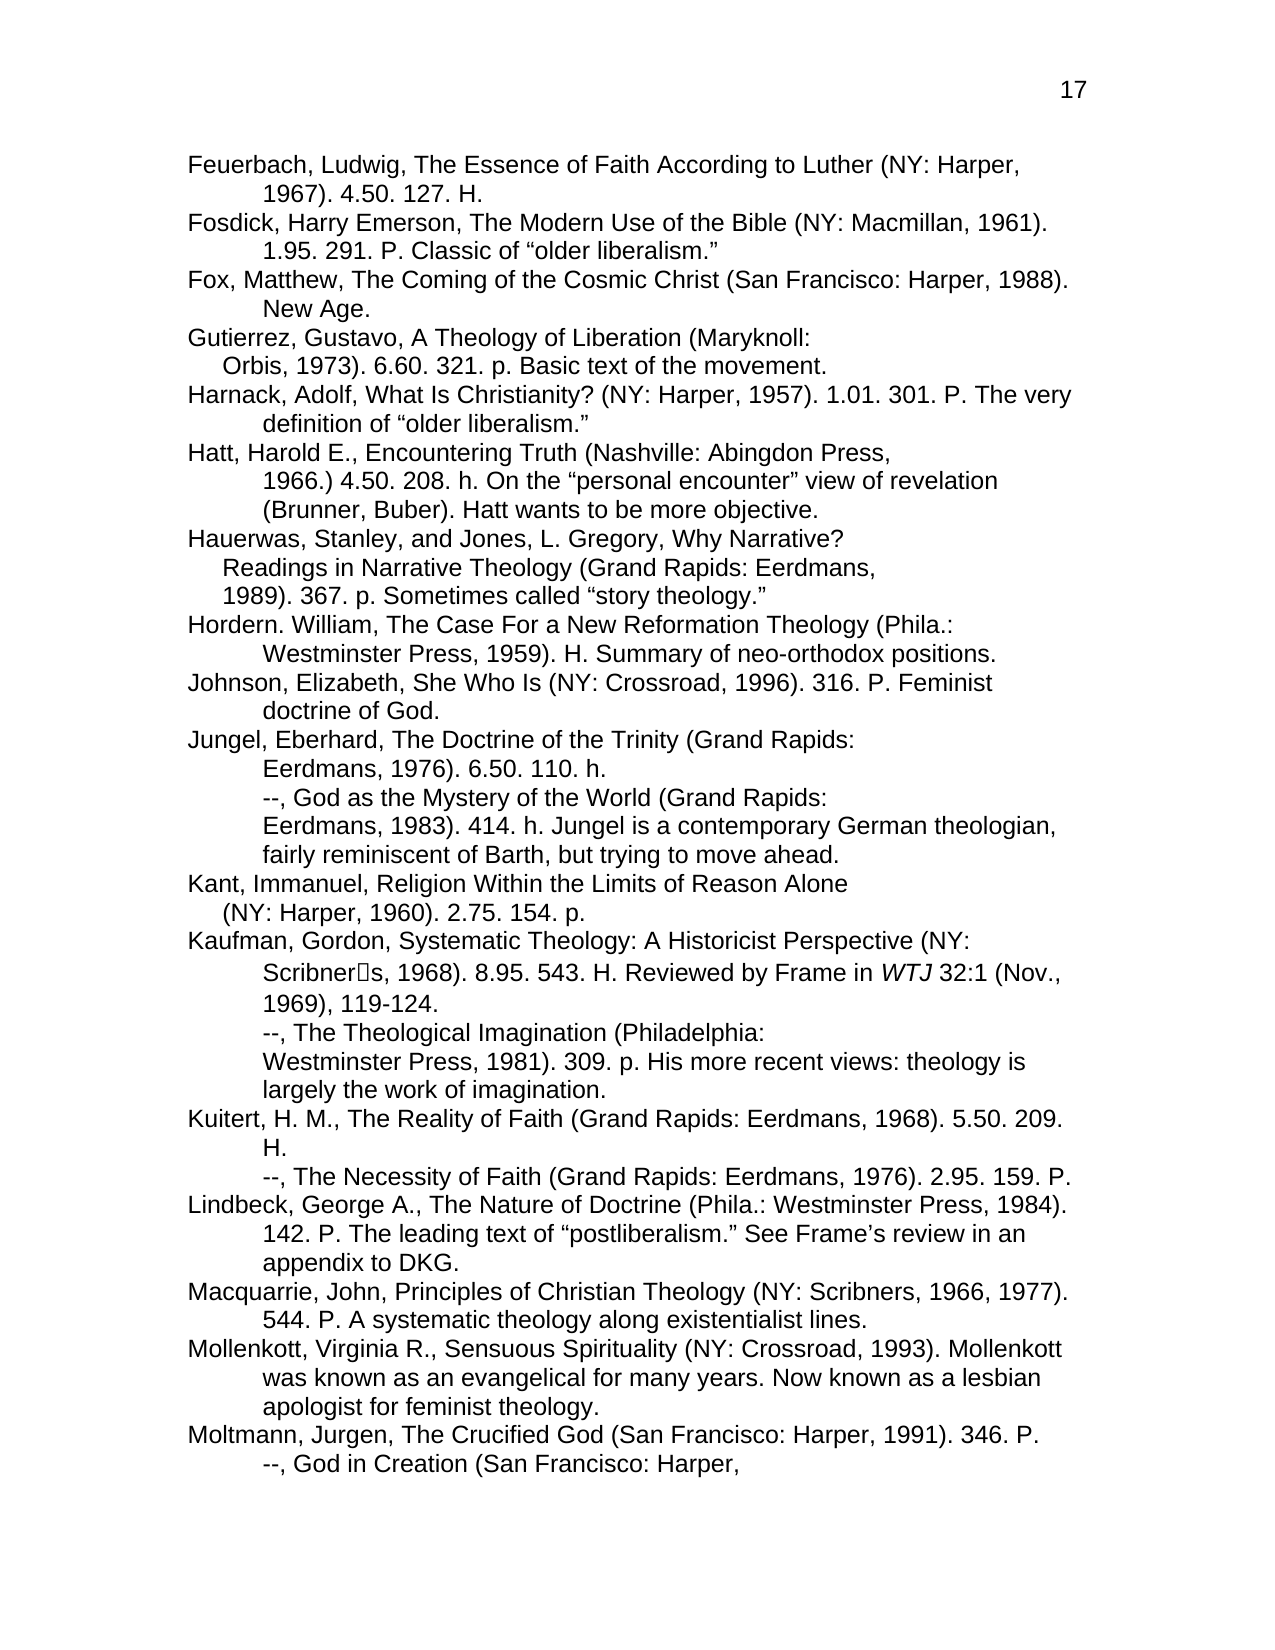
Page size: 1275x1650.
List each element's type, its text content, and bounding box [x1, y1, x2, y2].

text Kant, Immanuel, Religion Within the Limits of Reason Alone [187, 869, 1087, 897]
text Hauerwas, Stanley, and Jones, L. Gregory, Why Narrative? [187, 524, 1087, 552]
text Westminster Press, 1981). 309. p. His more recent views: theology is largely the work of imagination. [187, 1047, 1087, 1104]
text Johnson, Elizabeth, She Who Is (NY: Crossroad, 1996). 316. P. Feminist doctrine of God. [187, 667, 1087, 725]
text Mollenkott, Virginia R., Sensuous Spirituality (NY: Crossroad, 1993). Mollenkott was known as an evangelical for many years. Now known as a lesbian apologist for feminist theology. [187, 1334, 1087, 1420]
text --, God in Creation (: Harper, [187, 1449, 1087, 1478]
text Kuitert, H. M., The Reality of Faith (Grand Rapids: Eerdmans, 1968). 5.50. 209. H. [187, 1104, 1087, 1162]
text Kaufman, Gordon, Systematic Theology: A Historicist Perspective (NY: Scribners, 1968). 8.95. 543. H. Reviewed by Frame in WTJ 32:1 (Nov., 1969), 119-124. [187, 926, 1087, 1018]
text Feuerbach, Ludwig, The Essence of Faith According to Luther (NY: Harper, 1967). 4.50. 127. H. [187, 150, 1087, 207]
text --, God as the Mystery of the World (: [187, 782, 1087, 811]
text Lindbeck, George A., The Nature of Doctrine (Phila.: Westminster Press, 1984). 142. P. The leading text of “postliberalism.” See Frame’s review in an appendix to DKG. [187, 1190, 1087, 1277]
text 1966.) 4.50. 208. h. On the “personal encounter” view of revelation (Brunner, Buber). Hatt wants to be more objective. [187, 466, 1087, 524]
text Eerdmans, 1983). 414. h. Jungel is a contemporary German theologian, fairly reminiscent of Barth, but trying to move ahead. [187, 811, 1087, 869]
text Eerdmans, 1976). 6.50. 110. h. [187, 754, 1087, 782]
text Hatt, Harold E., Encountering Truth (: Abingdon Press, [187, 437, 1087, 466]
text Orbis, 1973). 6.60. 321. p. Basic text of the movement. [187, 351, 1087, 380]
text Macquarrie, John, Principles of Christian Theology (NY: Scribners, 1966, 1977). 544. P. A systematic theology along existentialist lines. [187, 1277, 1087, 1334]
text Fox, Matthew, The Coming of the Cosmic Christ (San Francisco: Harper, 1988). New Age. [187, 265, 1087, 322]
text Jungel, Eberhard, The Doctrine of the Trinity (: [187, 725, 1087, 754]
text --, The Theological Imagination (: [187, 1018, 1087, 1047]
text Moltmann, Jurgen, The Crucified God (San Francisco: Harper, 1991). 346. P. [187, 1420, 1087, 1449]
text Hordern. William, The Case For a New Reformation Theology (Phila.: Westminster Press, 1959). H. Summary of neo-orthodox positions. [187, 610, 1087, 667]
text Fosdick, Harry Emerson, The Modern Use of the Bible (NY: Macmillan, 1961). 1.95. 291. P. Classic of “older liberalism.” [187, 207, 1087, 265]
text Harnack, Adolf, What Is Christianity? (NY: Harper, 1957). 1.01. 301. P. The very definition of “older liberalism.” [187, 380, 1087, 437]
text 1989). 367. p. Sometimes called “story theology.” [187, 581, 1087, 610]
text --, The Necessity of Faith (Grand Rapids: Eerdmans, 1976). 2.95. 159. P. [187, 1162, 1087, 1190]
text in Narrative Theology (: Eerdmans, [187, 552, 1087, 581]
text Gutierrez, Gustavo, A Theology of Liberation (Maryknoll: [187, 322, 1087, 351]
text (NY: Harper, 1960). 2.75. 154. p. [187, 897, 1087, 926]
